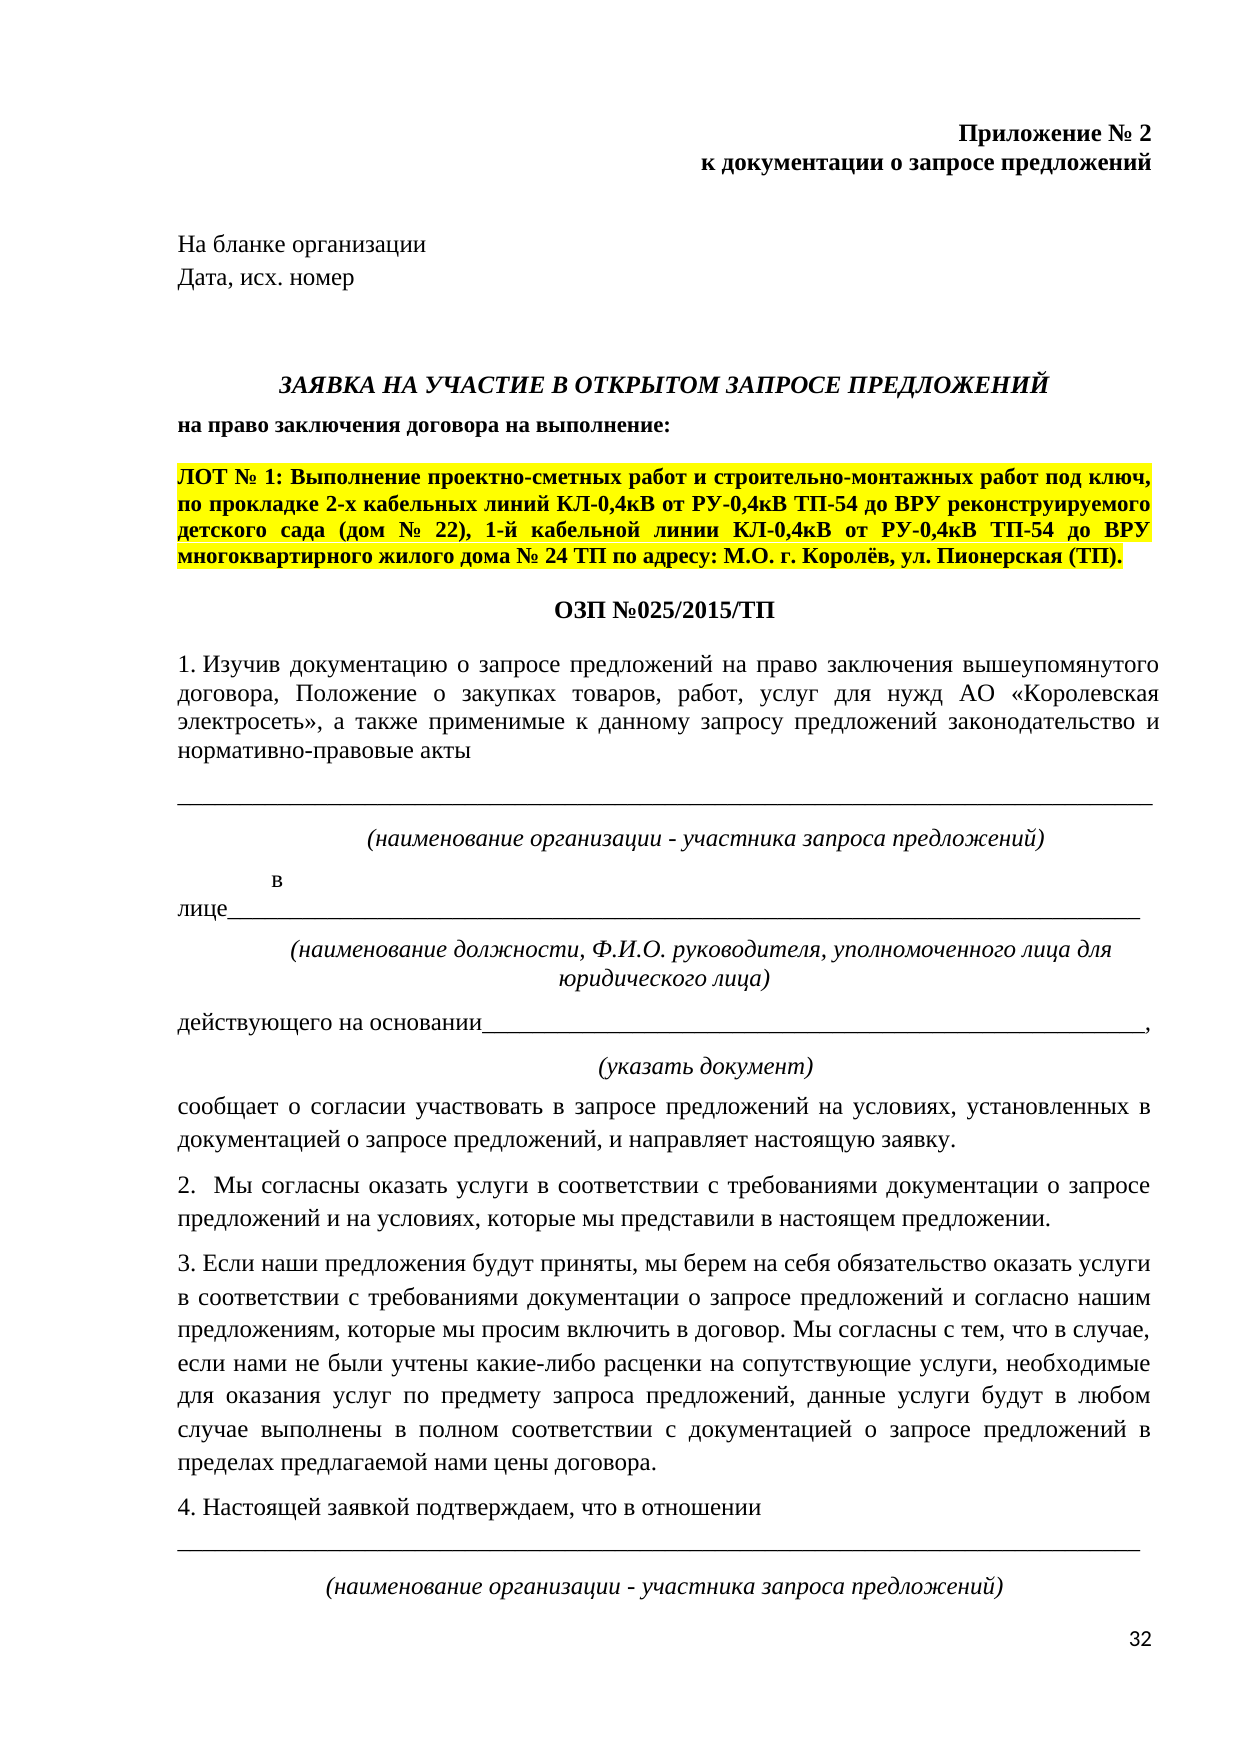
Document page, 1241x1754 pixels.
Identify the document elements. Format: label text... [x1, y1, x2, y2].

text (наименование организации - участника запроса предложений) [177, 1571, 1152, 1599]
text (наименование организации - участника запроса предложений) [177, 823, 1160, 852]
text сообщает о согласии участвовать в запросе предложений на условиях, установленных в документацией о запросе предложений, и направляет настоящую заявку. [177, 1091, 1152, 1153]
text 2. Мы согласны оказать услуги в соответствии с требованиями документации о запросе предложений и на условиях, которые мы представили в настоящем предложении. [177, 1170, 1152, 1232]
text действующего на основании_____________________________________________________, [177, 1007, 1160, 1036]
text Приложение № 2 [177, 118, 1152, 147]
text на право заключения договора на выполнение: [177, 411, 1152, 437]
text Дата, исх. номер [177, 262, 1152, 291]
text ______________________________________________________________________________ [177, 779, 1160, 808]
text (наименование должности, Ф.И.О. руководителя, уполномоченного лица для юридического лица) [177, 934, 1152, 991]
text (указать документ) [177, 1051, 1160, 1080]
text ОЗП №025/2015/ТП [177, 595, 1152, 624]
text ЛОТ № 1: Выполнение проектно-сметных работ и строительно-монтажных работ под ключ, по прокладке 2-х кабельных линий КЛ-0,4кВ от РУ-0,4кВ ТП-54 до ВРУ реконструируемого детского сада (дом № 22), 1-й кабельной линии КЛ-0,4кВ от РУ-0,4кВ ТП-54 до ВРУ многоквартирного жилого дома № 24 ТП по адресу: М.О. г. Королёв, ул. Пионерская (ТП). [177, 542, 1152, 569]
text 3. Если наши предложения будут приняты, мы берем на себя обязательство оказать услуги в соответствии с требованиями документации о запросе предложений и согласно нашим предложениям, которые мы просим включить в договор. Мы согласны с тем, что в случае, если нами не были учтены какие-либо расценки на сопутствующие услуги, необходимые для оказания услуг по предмету запроса предложений, данные услуги будут в любом случае выполнены в полном соответствии с документацией о запросе предложений в пределах предлагаемой нами цены договора. [177, 1248, 1152, 1475]
text к документации о запросе предложений [177, 147, 1152, 176]
text На бланке организации [177, 229, 1152, 258]
text в лице_________________________________________________________________________ [177, 864, 1152, 921]
text 4. Настоящей заявкой подтверждаем, что в отношении _____________________________________________________________________________ [177, 1492, 1152, 1554]
text ЗАЯВКА НА УЧАСТИЕ В ОТКРЫТОМ ЗАПРОСЕ ПРЕДЛОЖЕНИЙ [177, 370, 1152, 399]
text 1. Изучив документацию о запросе предложений на право заключения вышеупомянутого договора, Положение о закупках товаров, работ, услуг для нужд АО «Королевская электросеть», а также применимые к данному запросу предложений законодательство и нормативно-правовые акты [177, 649, 1160, 764]
